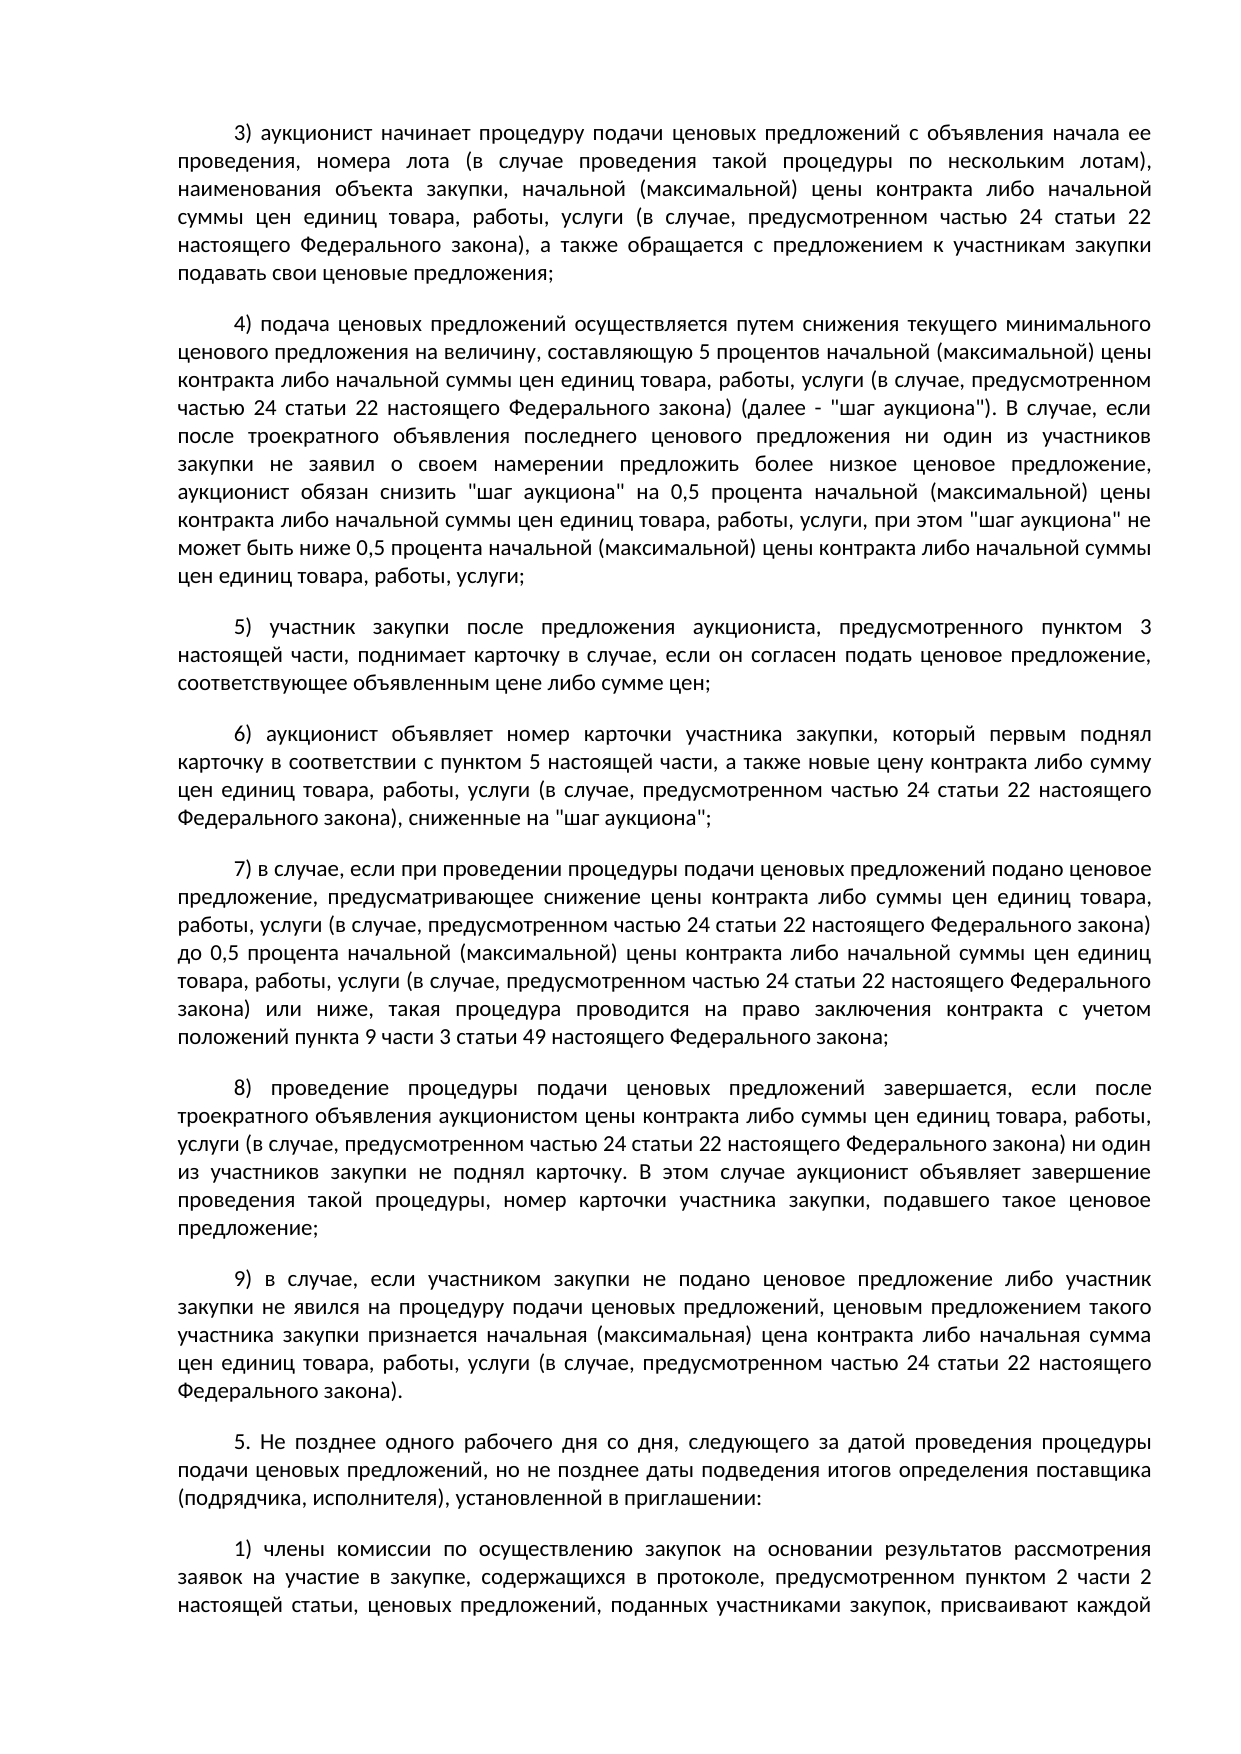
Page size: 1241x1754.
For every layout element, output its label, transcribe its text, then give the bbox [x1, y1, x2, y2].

text 5) участник закупки после предложения аукциониста, предусмотренного пунктом 3 настоящей части, поднимает карточку в случае, если он согласен подать ценовое предложение, соответствующее объявленным цене либо сумме цен; [177, 612, 1152, 696]
text 3) аукционист начинает процедуру подачи ценовых предложений с объявления начала ее проведения, номера лота (в случае проведения такой процедуры по нескольким лотам), наименования объекта закупки, начальной (максимальной) цены контракта либо начальной суммы цен единиц товара, работы, услуги (в случае, предусмотренном частью 24 статьи 22 настоящего Федерального закона), а также обращается с предложением к участникам закупки подавать свои ценовые предложения; [177, 118, 1152, 286]
text 9) в случае, если участником закупки не подано ценовое предложение либо участник закупки не явился на процедуру подачи ценовых предложений, ценовым предложением такого участника закупки признается начальная (максимальная) цена контракта либо начальная сумма цен единиц товара, работы, услуги (в случае, предусмотренном частью 24 статьи 22 настоящего Федерального закона). [177, 1264, 1152, 1404]
text 4) подача ценовых предложений осуществляется путем снижения текущего минимального ценового предложения на величину, составляющую 5 процентов начальной (максимальной) цены контракта либо начальной суммы цен единиц товара, работы, услуги (в случае, предусмотренном частью 24 статьи 22 настоящего Федерального закона) (далее - "шаг аукциона"). В случае, если после троекратного объявления последнего ценового предложения ни один из участников закупки не заявил о своем намерении предложить более низкое ценовое предложение, аукционист обязан снизить "шаг аукциона" на 0,5 процента начальной (максимальной) цены контракта либо начальной суммы цен единиц товара, работы, услуги, при этом "шаг аукциона" не может быть ниже 0,5 процента начальной (максимальной) цены контракта либо начальной суммы цен единиц товара, работы, услуги; [177, 309, 1152, 589]
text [177, 1534, 1152, 1618]
text 5. Не позднее одного рабочего дня со дня, следующего за датой проведения процедуры подачи ценовых предложений, но не позднее даты подведения итогов определения поставщика (подрядчика, исполнителя), установленной в приглашении: [177, 1427, 1152, 1511]
text 8) проведение процедуры подачи ценовых предложений завершается, если после троекратного объявления аукционистом цены контракта либо суммы цен единиц товара, работы, услуги (в случае, предусмотренном частью 24 статьи 22 настоящего Федерального закона) ни один из участников закупки не поднял карточку. В этом случае аукционист объявляет завершение проведения такой процедуры, номер карточки участника закупки, подавшего такое ценовое предложение; [177, 1073, 1152, 1241]
text 7) в случае, если при проведении процедуры подачи ценовых предложений подано ценовое предложение, предусматривающее снижение цены контракта либо суммы цен единиц товара, работы, услуги (в случае, предусмотренном частью 24 статьи 22 настоящего Федерального закона) до 0,5 процента начальной (максимальной) цены контракта либо начальной суммы цен единиц товара, работы, услуги (в случае, предусмотренном частью 24 статьи 22 настоящего Федерального закона) или ниже, такая процедура проводится на право заключения контракта с учетом положений пункта 9 части 3 статьи 49 настоящего Федерального закона; [177, 854, 1152, 1050]
text 6) аукционист объявляет номер карточки участника закупки, который первым поднял карточку в соответствии с пунктом 5 настоящей части, а также новые цену контракта либо сумму цен единиц товара, работы, услуги (в случае, предусмотренном частью 24 статьи 22 настоящего Федерального закона), сниженные на "шаг аукциона"; [177, 719, 1152, 831]
